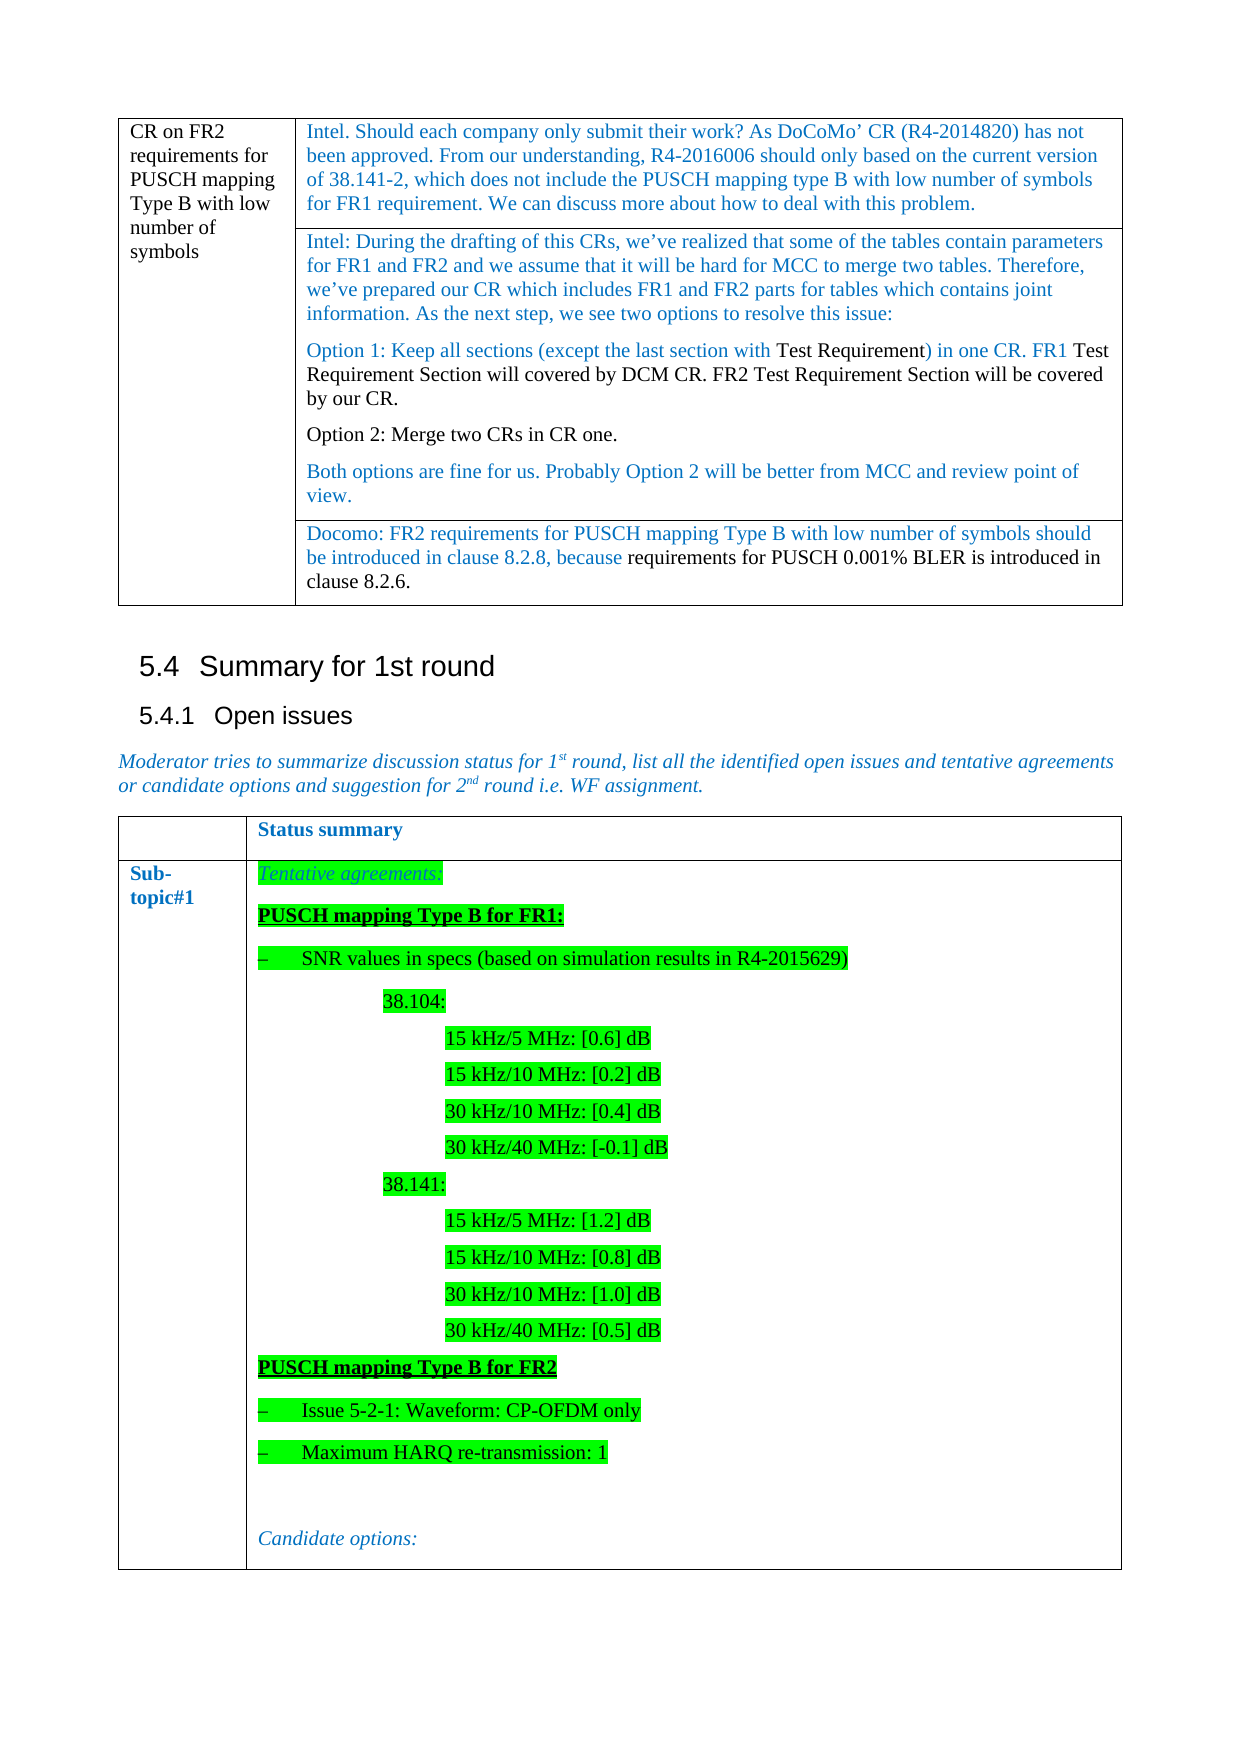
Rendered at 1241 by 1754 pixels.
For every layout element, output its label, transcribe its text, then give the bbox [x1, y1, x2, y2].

subtitle Summary for 1st round [139, 649, 1101, 683]
table_cell Docomo: FR2 requirements for PUSCH mapping Type B with low number of symbols should be introduced in clause 8.2.8, because requirements for PUSCH 0.001% BLER is introduced in clause 8.2.6. [296, 521, 1122, 605]
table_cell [247, 861, 1121, 1569]
table_header Status summary [247, 817, 1121, 859]
table_header [119, 817, 246, 859]
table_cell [296, 119, 1122, 228]
text Moderator tries to summarize discussion status for 1st round, list all the identified open issues and tentative agreements or candidate options and suggestion for 2nd round i.e. WF assignment. [118, 749, 1122, 797]
subtitle Open issues [139, 701, 1101, 730]
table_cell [119, 119, 295, 605]
table_cell Intel: During the drafting of this CRs, we’ve realized that some of the tables contain parameters for FR1 and FR2 and we assume that it will be hard for MCC to merge two tables. Therefore, we’ve prepared our CR which includes FR1 and FR2 parts for tables which contains joint information. As the next step, we see two options to resolve this issue: Option 1: Keep all sections (except the last section with Test Requirement) in one CR. FR1 Test Requirement Section will covered by DCM CR. FR2 Test Requirement Section will be covered by our CR. Option 2: Merge two CRs in CR one. Both options are fine for us. Probably Option 2 will be better from MCC and review point of view. [296, 229, 1122, 519]
table_cell Sub-topic#1 [119, 861, 246, 1569]
